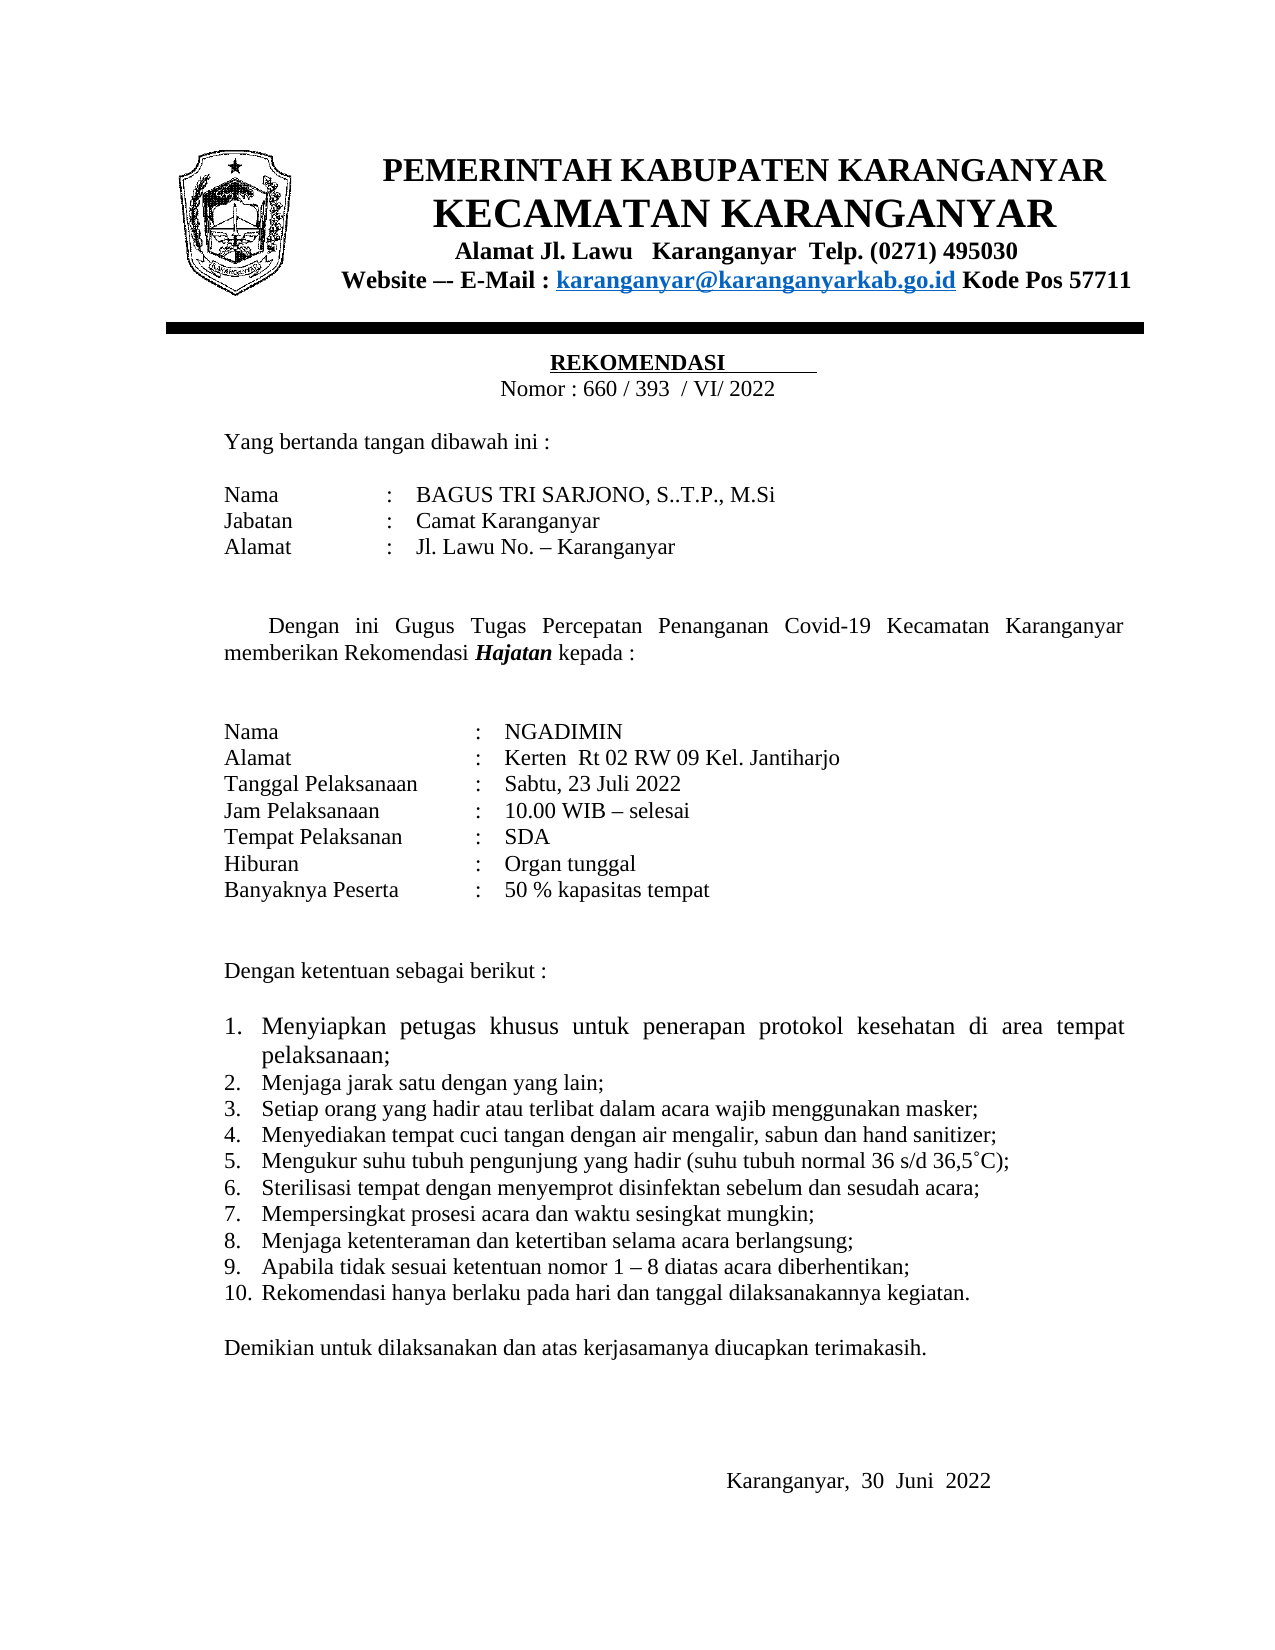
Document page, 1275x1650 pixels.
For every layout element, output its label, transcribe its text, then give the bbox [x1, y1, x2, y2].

text Alamat : Kerten Rt 02 RW 09 Kel. Jantiharjo [150, 744, 1125, 771]
list Apabila tidak sesuai ketentuan nomor 1 – 8 diatas acara diberhentikan; [224, 1253, 1125, 1279]
list Menjaga ketenteraman dan ketertiban selama acara berlangsung; [224, 1227, 1125, 1253]
list Mempersingkat prosesi acara dan waktu sesingkat mungkin; [224, 1200, 1125, 1227]
text Nomor : 660 / 393 / VI/ 2022 [150, 375, 1125, 402]
text Alamat : Jl. Lawu No. – Karanganyar [150, 533, 1125, 560]
text Nama : BAGUS TRI SARJONO, S..T.P., M.Si [150, 481, 1125, 507]
picture [178, 150, 292, 296]
text Tempat Pelaksanan : SDA [224, 823, 1125, 849]
text Banyaknya Peserta : 50 % kapasitas tempat [150, 876, 1125, 902]
text Nama : NGADIMIN [224, 718, 1125, 744]
list Mengukur suhu tubuh pengunjung yang hadir (suhu tubuh normal 36 s/d 36,5˚C); [224, 1148, 1125, 1174]
list Menyediakan tempat cuci tangan dengan air mengalir, sabun dan hand sanitizer; [224, 1121, 1125, 1148]
list Menyiapkan petugas khusus untuk penerapan protokol kesehatan di area tempat pelaksanaan; [224, 1011, 1125, 1068]
text Demikian untuk dilaksanakan dan atas kerjasamanya diucapkan terimakasih. [224, 1334, 1125, 1360]
table_header [161, 150, 309, 320]
text Dengan ini Gugus Tugas Percepatan Penanganan Covid-19 Kecamatan Karanganyar memberikan Rekomendasi Hajatan kepada : [224, 612, 1125, 665]
table_header PEMERINTAH KABUPATEN KARANGANYAR KECAMATAN KARANGANYAR Alamat Jl. Lawu Karanganyar Telp. (0271) 495030 Website –- E-Mail : karanganyar@karanganyarkab.go.id Kode Pos 57711 [309, 150, 1180, 320]
list Rekomendasi hanya berlaku pada hari dan tanggal dilaksanakannya kegiatan. [224, 1279, 1125, 1306]
list Sterilisasi tempat dengan menyemprot disinfektan sebelum dan sesudah acara; [224, 1174, 1125, 1200]
text Hiburan : Organ tunggal [150, 849, 1125, 876]
text Jabatan : Camat Karanganyar [150, 507, 1125, 533]
text Yang bertanda tangan dibawah ini : [150, 428, 1125, 454]
list Setiap orang yang hadir atau terlibat dalam acara wajib menggunakan masker; [224, 1095, 1125, 1121]
text Karanganyar, 30 Juni 2022 [150, 1467, 1125, 1493]
text Dengan ketentuan sebagai berikut : [150, 957, 1125, 983]
text Tanggal Pelaksanaan : Sabtu, 23 Juli 2022 [150, 771, 1125, 797]
text REKOMENDASI [150, 349, 1125, 375]
list Menjaga jarak satu dengan yang lain; [224, 1068, 1125, 1095]
text Jam Pelaksanaan : 10.00 WIB – selesai [150, 797, 1125, 823]
